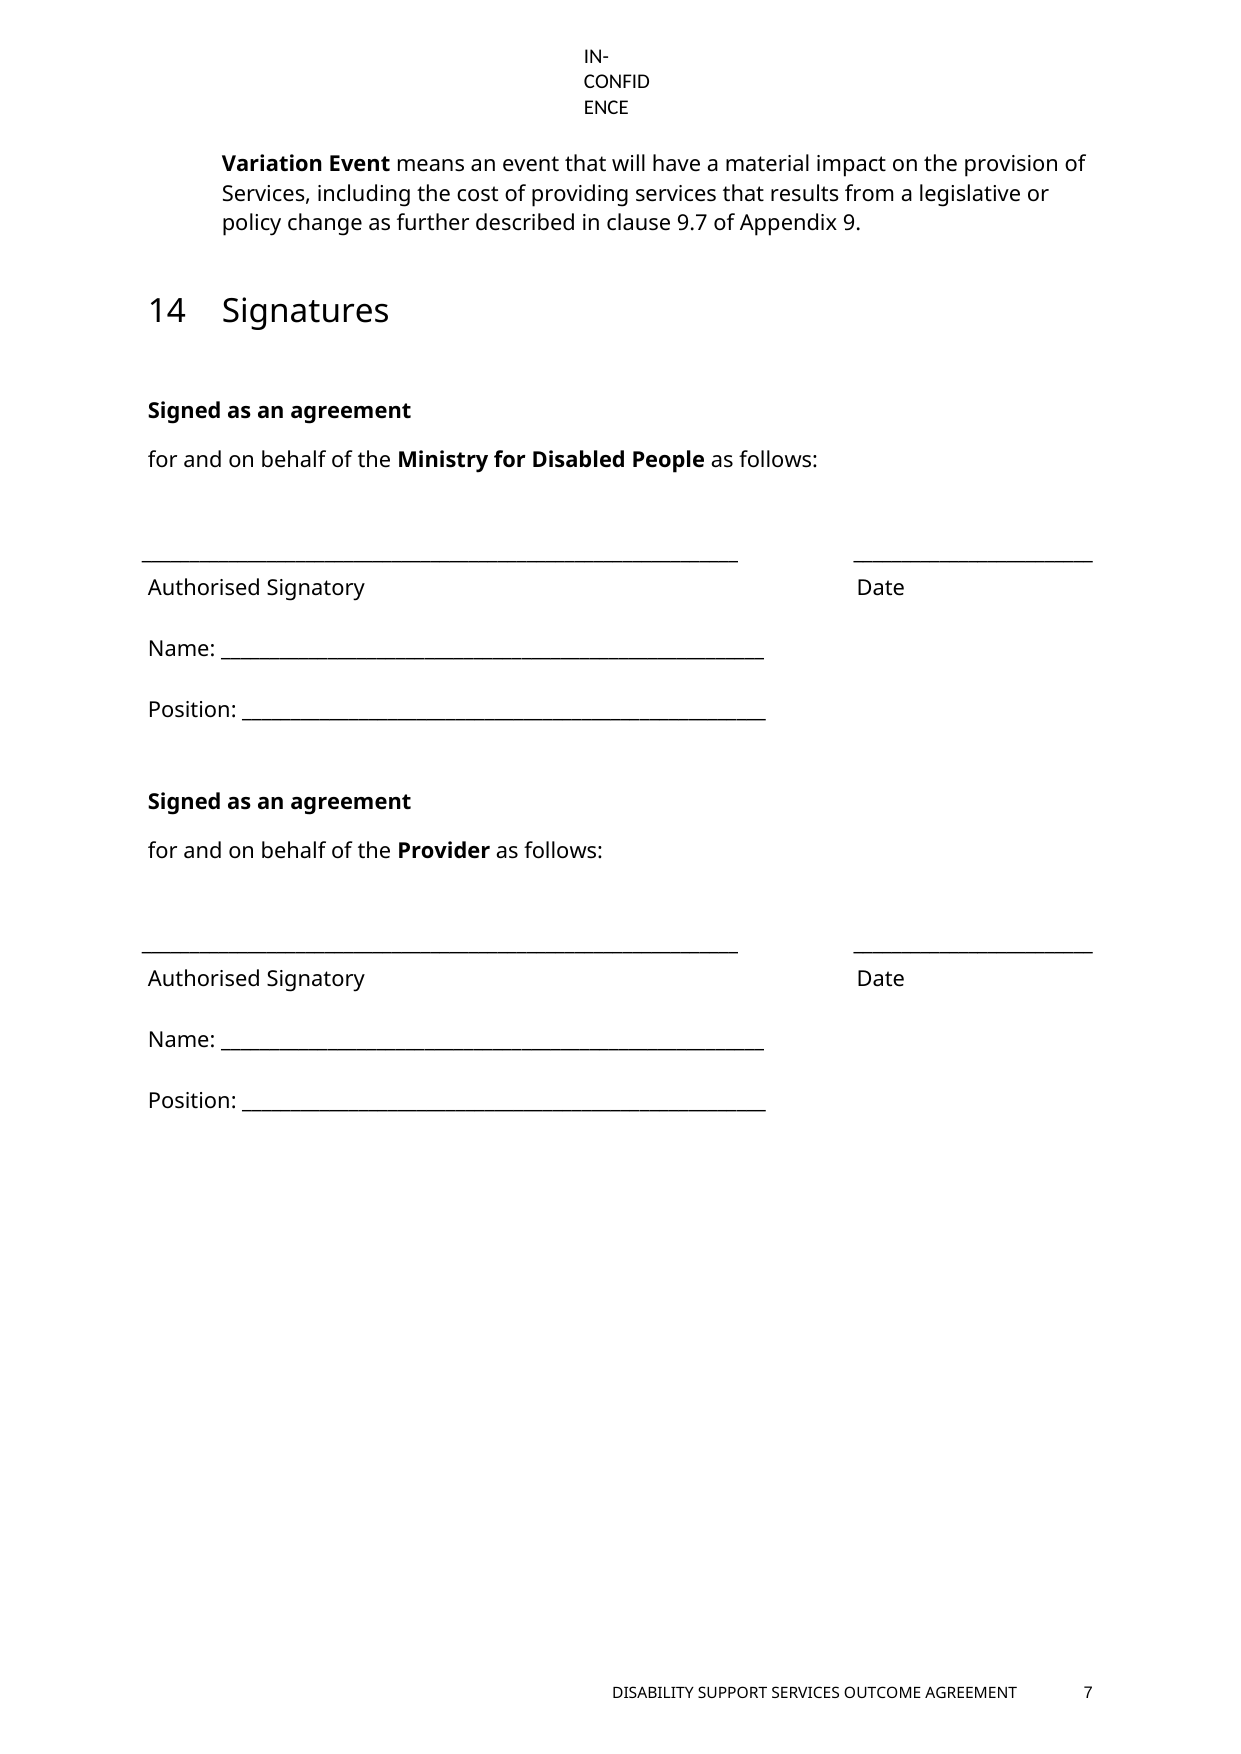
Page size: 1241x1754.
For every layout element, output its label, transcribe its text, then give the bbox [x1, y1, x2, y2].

text Authorised Signatory Date [148, 572, 1092, 602]
text Name: ________________________________________________________ [148, 1024, 1092, 1054]
text Position: ______________________________________________________ [148, 694, 1092, 724]
subtitle Signatures [148, 287, 1092, 332]
text Signed as an agreement [148, 786, 1092, 816]
text Variation Event means an event that will have a material impact on the provision of Services, including the cost of providing services that results from a legislative or policy change as further described in clause 9.7 of Appendix 9. [222, 148, 1092, 237]
text Name: ________________________________________________________ [148, 633, 1092, 663]
text for and on behalf of the Provider as follows: [148, 835, 1092, 864]
text Position: ______________________________________________________ [148, 1085, 1092, 1115]
text for and on behalf of the Ministry for Disabled People as follows: [148, 443, 1092, 473]
text Authorised Signatory Date [148, 963, 1092, 993]
text Signed as an agreement [148, 395, 1092, 425]
